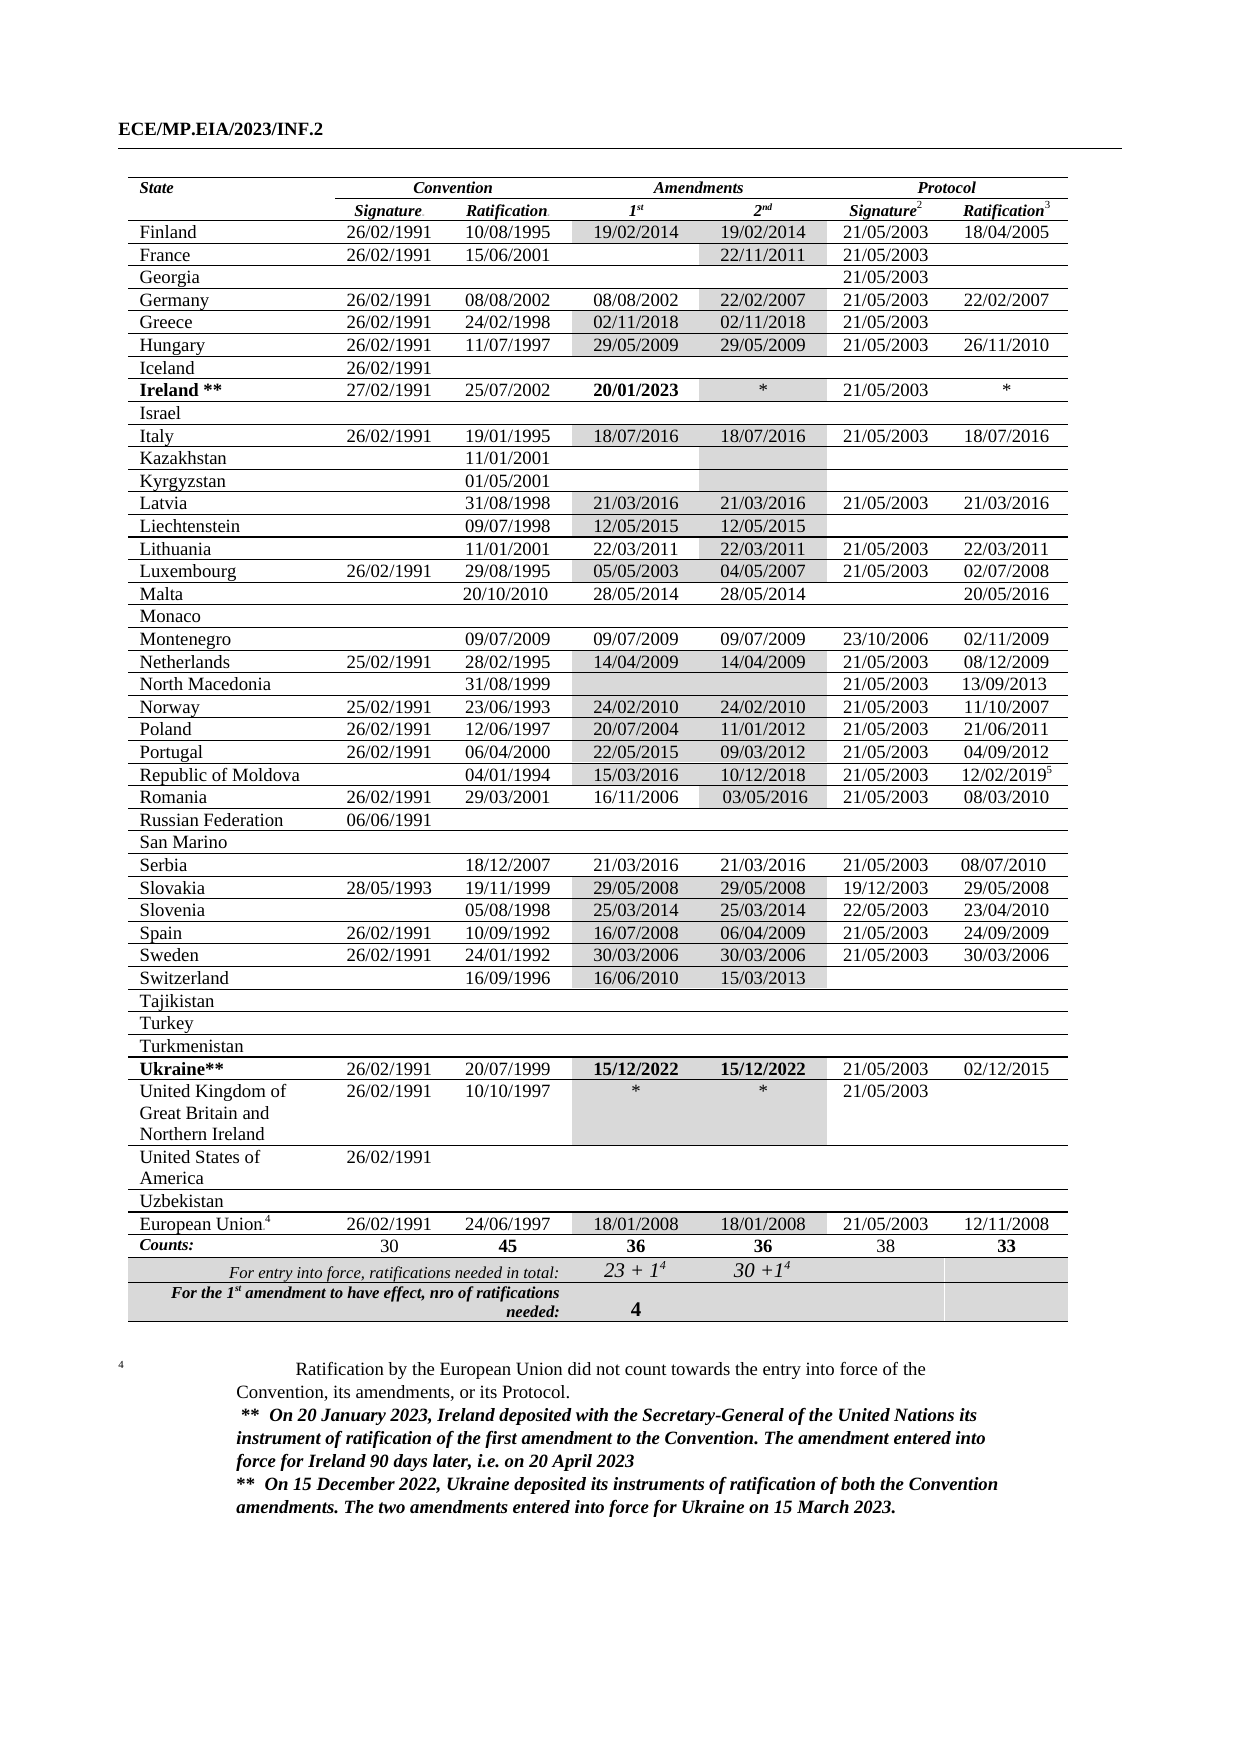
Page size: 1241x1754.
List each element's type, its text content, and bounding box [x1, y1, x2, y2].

table_cell 26/02/1991 [335, 741, 443, 762]
table_cell Tajikistan [128, 990, 335, 1011]
table_cell 12/02/20195 [945, 764, 1068, 785]
table_cell 24/06/1997 [443, 1213, 572, 1234]
table_cell [945, 447, 1068, 469]
table_cell Greece [128, 311, 335, 333]
table_cell 31/08/1998 [443, 492, 572, 514]
table_cell 26/02/1991 [335, 289, 443, 310]
table_cell 26/02/1991 [335, 1080, 443, 1145]
table_cell Ukraine** [128, 1058, 335, 1079]
table_cell Italy [128, 425, 335, 446]
table_cell 16/11/2006 [572, 786, 699, 808]
table_cell 21/03/2016 [699, 492, 827, 514]
table_cell 23/04/2010 [945, 899, 1068, 921]
table_cell [443, 1012, 572, 1034]
table_cell 10/09/1992 [443, 922, 572, 943]
table_cell [335, 628, 443, 649]
table_cell 45 [443, 1235, 572, 1257]
table_cell 11/01/2001 [443, 447, 572, 469]
table_cell [335, 402, 443, 423]
table_cell Kazakhstan [128, 447, 335, 469]
table_cell [335, 990, 443, 1011]
table_cell [945, 1283, 1068, 1321]
table_cell San Marino [128, 831, 335, 853]
table_cell 02/11/2018 [699, 311, 827, 333]
table_cell 18/07/2016 [945, 425, 1068, 446]
table_cell 21/05/2003 [827, 244, 944, 265]
table_cell [945, 605, 1068, 627]
table_cell 09/07/2009 [572, 628, 699, 649]
table_cell [572, 1146, 699, 1189]
table_cell [572, 357, 699, 378]
table_cell [827, 470, 944, 491]
table_cell 02/11/2009 [945, 628, 1068, 649]
table_cell Slovenia [128, 899, 335, 921]
table_cell [572, 266, 699, 288]
table_cell [827, 1190, 944, 1211]
table_cell 30/03/2006 [699, 944, 827, 966]
table_cell 13/09/2013 [945, 673, 1068, 695]
table_cell 25/07/2002 [443, 379, 572, 401]
table_cell 21/05/2003 [827, 221, 944, 243]
table_cell [443, 990, 572, 1011]
table_cell 30/03/2006 [572, 944, 699, 966]
table_cell 2nd [699, 199, 827, 220]
table_cell 21/05/2003 [827, 741, 944, 762]
table_cell [443, 1190, 572, 1211]
table_cell * [945, 379, 1068, 401]
table_cell Turkmenistan [128, 1035, 335, 1056]
table_cell * [699, 1080, 827, 1145]
table_cell 12/05/2015 [572, 515, 699, 536]
table_cell [945, 1190, 1068, 1211]
table_cell 02/12/2015 [945, 1058, 1068, 1079]
table_cell [335, 515, 443, 536]
table_cell 18/01/2008 [572, 1213, 699, 1234]
table_cell 06/04/2009 [699, 922, 827, 943]
table_cell [335, 1012, 443, 1034]
table_cell 20/05/2016 [945, 583, 1068, 604]
table_cell 26/02/1991 [335, 1213, 443, 1234]
table_cell 21/03/2016 [572, 492, 699, 514]
table_cell Serbia [128, 854, 335, 876]
table_cell [945, 515, 1068, 536]
table_cell 22/02/2007 [699, 289, 827, 310]
table_cell 36 [699, 1235, 827, 1257]
table_cell [335, 470, 443, 491]
table_cell 18/12/2007 [443, 854, 572, 876]
table_cell 15/06/2001 [443, 244, 572, 265]
table_cell 18/07/2016 [699, 425, 827, 446]
table_cell 18/04/2005 [945, 221, 1068, 243]
table_cell [827, 1146, 944, 1189]
table_cell [335, 605, 443, 627]
table_cell 28/05/2014 [699, 583, 827, 604]
table_cell 21/05/2003 [827, 922, 944, 943]
table_cell [827, 1283, 944, 1321]
table_cell 1st [572, 199, 699, 220]
table_cell 11/07/1997 [443, 334, 572, 356]
table_cell 21/05/2003 [827, 673, 944, 695]
table_cell [443, 605, 572, 627]
table_cell [572, 673, 699, 695]
table_cell 21/05/2003 [827, 944, 944, 966]
table_cell 12/05/2015 [699, 515, 827, 536]
table_cell 04/09/2012 [945, 741, 1068, 762]
table_cell 10/12/2018 [699, 764, 827, 785]
table_cell [699, 402, 827, 423]
table_cell 21/05/2003 [827, 538, 944, 559]
table_cell [335, 1190, 443, 1211]
table_cell 28/05/1993 [335, 877, 443, 898]
table_cell 21/03/2016 [945, 492, 1068, 514]
table_cell 10/10/1997 [443, 1080, 572, 1145]
table_cell [699, 831, 827, 853]
table_cell 26/02/1991 [335, 311, 443, 333]
table_cell 21/05/2003 [827, 1080, 944, 1145]
table_cell 25/02/1991 [335, 696, 443, 717]
table_cell 15/03/2016 [572, 764, 699, 785]
table_cell [699, 470, 827, 491]
table_cell 28/02/1995 [443, 651, 572, 672]
table_cell [827, 990, 944, 1011]
table_cell [827, 605, 944, 627]
table_cell 15/12/2022 [699, 1058, 827, 1079]
table_cell Spain [128, 922, 335, 943]
table_cell Signature2 [827, 199, 944, 220]
table_cell [945, 1080, 1068, 1145]
table_cell 22/03/2011 [572, 538, 699, 559]
table_cell 18/01/2008 [699, 1213, 827, 1234]
table_cell 21/05/2003 [827, 560, 944, 582]
table_cell 29/05/2008 [699, 877, 827, 898]
table_cell [945, 1012, 1068, 1034]
table_cell 38 [827, 1235, 944, 1257]
table_cell 25/03/2014 [699, 899, 827, 921]
table_cell 21/05/2003 [827, 334, 944, 356]
table_cell [572, 402, 699, 423]
table_cell [945, 357, 1068, 378]
table_cell [443, 402, 572, 423]
table_cell 19/02/2014 [572, 221, 699, 243]
table_cell 21/05/2003 [827, 651, 944, 672]
table_cell Portugal [128, 741, 335, 762]
table_cell [827, 357, 944, 378]
table_cell [443, 809, 572, 830]
table_cell [827, 402, 944, 423]
table_cell 26/11/2010 [945, 334, 1068, 356]
table_cell 21/06/2011 [945, 718, 1068, 740]
table_cell [572, 1012, 699, 1034]
table_cell 12/06/1997 [443, 718, 572, 740]
table_cell Monaco [128, 605, 335, 627]
table_cell Turkey [128, 1012, 335, 1034]
table_cell 21/05/2003 [827, 1058, 944, 1079]
table_cell [335, 538, 443, 559]
table_cell Finland [128, 221, 335, 243]
table_cell Liechtenstein [128, 515, 335, 536]
table_cell Sweden [128, 944, 335, 966]
table_cell [945, 1258, 1068, 1282]
table_cell [827, 447, 944, 469]
table_cell 4 [572, 1283, 699, 1321]
table_cell [827, 1035, 944, 1056]
table_cell 25/03/2014 [572, 899, 699, 921]
table_cell 21/05/2003 [827, 425, 944, 446]
table_cell 08/03/2010 [945, 786, 1068, 808]
table_cell Poland [128, 718, 335, 740]
table_cell [572, 470, 699, 491]
table_cell 22/05/2015 [572, 741, 699, 762]
table_cell 26/02/1991 [335, 944, 443, 966]
table_cell [827, 809, 944, 830]
table_cell [572, 1035, 699, 1056]
table_cell [335, 673, 443, 695]
table_cell 15/12/2022 [572, 1058, 699, 1079]
table_cell 24/02/2010 [572, 696, 699, 717]
table_cell 26/02/1991 [335, 718, 443, 740]
table_cell 20/01/2023 [572, 379, 699, 401]
table_cell 28/05/2014 [572, 583, 699, 604]
table_cell [699, 1012, 827, 1034]
table_cell 21/05/2003 [827, 492, 944, 514]
table_cell 27/02/1991 [335, 379, 443, 401]
table_cell 06/06/1991 [335, 809, 443, 830]
table_cell [572, 831, 699, 853]
table_cell 24/09/2009 [945, 922, 1068, 943]
table_cell [335, 967, 443, 988]
table_cell 22/02/2007 [945, 289, 1068, 310]
table_cell [335, 583, 443, 604]
table_cell [335, 899, 443, 921]
table_cell 05/05/2003 [572, 560, 699, 582]
table_cell 21/03/2016 [572, 854, 699, 876]
table_cell 25/02/1991 [335, 651, 443, 672]
table_cell Luxembourg [128, 560, 335, 582]
table_cell 04/05/2007 [699, 560, 827, 582]
table_cell [699, 447, 827, 469]
table_cell 26/02/1991 [335, 786, 443, 808]
table_cell 08/08/2002 [443, 289, 572, 310]
table_cell [827, 1258, 944, 1282]
table_cell [572, 809, 699, 830]
table_cell 21/03/2016 [699, 854, 827, 876]
table_header Convention [335, 178, 572, 197]
table_cell United Kingdom of Great Britain and Northern Ireland [128, 1080, 335, 1145]
table_cell [945, 266, 1068, 288]
table_cell [945, 967, 1068, 988]
table_cell Iceland [128, 357, 335, 378]
table_cell [572, 244, 699, 265]
table_cell 09/07/2009 [443, 628, 572, 649]
table_cell 09/07/1998 [443, 515, 572, 536]
table_cell 16/07/2008 [572, 922, 699, 943]
table_cell [699, 357, 827, 378]
table_cell 22/11/2011 [699, 244, 827, 265]
table_cell [443, 1035, 572, 1056]
table_cell [699, 1283, 827, 1321]
table_cell Republic of Moldova [128, 764, 335, 785]
table_cell [443, 1146, 572, 1189]
table_cell Russian Federation [128, 809, 335, 830]
table_cell Uzbekistan [128, 1190, 335, 1211]
table_cell 21/05/2003 [827, 266, 944, 288]
table_cell [335, 831, 443, 853]
table_cell 11/10/2007 [945, 696, 1068, 717]
table_cell 26/02/1991 [335, 425, 443, 446]
table_cell 30/03/2006 [945, 944, 1068, 966]
table_cell 26/02/1991 [335, 1058, 443, 1079]
table_cell 31/08/1999 [443, 673, 572, 695]
table_cell European Union3F [128, 1213, 335, 1234]
table_cell 21/05/2003 [827, 786, 944, 808]
table_cell [827, 583, 944, 604]
table_cell [827, 515, 944, 536]
table_cell [699, 1035, 827, 1056]
table_cell 04/01/1994 [443, 764, 572, 785]
table_cell 08/07/2010 [945, 854, 1068, 876]
table_cell 21/05/2003 [827, 311, 944, 333]
table_cell 08/12/2009 [945, 651, 1068, 672]
table_cell 26/02/1991 [335, 334, 443, 356]
table_cell 11/01/2001 [443, 538, 572, 559]
table_cell 23/10/2006 [827, 628, 944, 649]
table_cell [827, 967, 944, 988]
table_cell 29/05/2009 [572, 334, 699, 356]
table_cell [443, 357, 572, 378]
table_cell 30 [335, 1235, 443, 1257]
table_cell 21/05/2003 [827, 764, 944, 785]
table_cell 29/05/2008 [945, 877, 1068, 898]
table_cell [699, 266, 827, 288]
table_cell France [128, 244, 335, 265]
table_cell 33 [945, 1235, 1068, 1257]
table_cell [827, 831, 944, 853]
table_cell 22/05/2003 [827, 899, 944, 921]
table_cell [699, 605, 827, 627]
table_cell Ratification3 [945, 199, 1068, 220]
table_cell Romania [128, 786, 335, 808]
table_cell 11/01/2012 [699, 718, 827, 740]
table_cell 19/01/1995 [443, 425, 572, 446]
table_cell [443, 266, 572, 288]
table_cell [945, 809, 1068, 830]
table_cell Montenegro [128, 628, 335, 649]
table_cell 02/07/2008 [945, 560, 1068, 582]
table_cell [572, 1190, 699, 1211]
table_cell 12/11/2008 [945, 1213, 1068, 1234]
table_cell 26/02/1991 [335, 560, 443, 582]
table_cell Kyrgyzstan [128, 470, 335, 491]
table_cell [335, 854, 443, 876]
table_cell 24/01/1992 [443, 944, 572, 966]
table_cell 21/05/2003 [827, 289, 944, 310]
table_cell 29/05/2008 [572, 877, 699, 898]
table_cell 22/03/2011 [699, 538, 827, 559]
table_cell 06/04/2000 [443, 741, 572, 762]
table_cell 20/07/2004 [572, 718, 699, 740]
table_cell For entry into force, ratifications needed in total: [128, 1258, 572, 1282]
table_cell [572, 605, 699, 627]
table_cell 26/02/1991 [335, 922, 443, 943]
table_cell 21/05/2003 [827, 379, 944, 401]
table_cell For the 1st amendment to have effect, nro of ratifications needed: [128, 1283, 572, 1321]
table_cell 20/10/2010 [443, 583, 572, 604]
table_cell 21/05/2003 [827, 854, 944, 876]
table_cell 26/02/1991 [335, 357, 443, 378]
table_cell 19/12/2003 [827, 877, 944, 898]
table_cell 29/08/1995 [443, 560, 572, 582]
table_cell Slovakia [128, 877, 335, 898]
table_cell United States of America [128, 1146, 335, 1189]
table_cell 16/06/2010 [572, 967, 699, 988]
table_header State [128, 178, 335, 220]
table_cell Ratification2F [443, 199, 572, 220]
table_cell * [699, 379, 827, 401]
table_cell Hungary [128, 334, 335, 356]
table_cell Ireland ** [128, 379, 335, 401]
table_cell [945, 244, 1068, 265]
table_cell 29/05/2009 [699, 334, 827, 356]
table_cell [335, 492, 443, 514]
table_cell North Macedonia [128, 673, 335, 695]
table_cell [572, 447, 699, 469]
table_cell Malta [128, 583, 335, 604]
table_cell 16/09/1996 [443, 967, 572, 988]
table_cell [335, 447, 443, 469]
table_cell Latvia [128, 492, 335, 514]
table_cell [572, 990, 699, 1011]
table_cell 09/07/2009 [699, 628, 827, 649]
table_cell * [572, 1080, 699, 1145]
table_cell 14/04/2009 [572, 651, 699, 672]
table_cell [335, 764, 443, 785]
table_cell 20/07/1999 [443, 1058, 572, 1079]
table_cell Norway [128, 696, 335, 717]
table_cell Netherlands [128, 651, 335, 672]
table_cell [827, 1012, 944, 1034]
table_cell Germany [128, 289, 335, 310]
table_cell [699, 990, 827, 1011]
table_cell 09/03/2012 [699, 741, 827, 762]
table_cell 24/02/1998 [443, 311, 572, 333]
table_cell [699, 809, 827, 830]
table_cell 21/05/2003 [827, 696, 944, 717]
table_header Protocol [827, 178, 1068, 197]
table_cell 23/06/1993 [443, 696, 572, 717]
table_cell 05/08/1998 [443, 899, 572, 921]
table_cell [335, 1035, 443, 1056]
table_cell [945, 311, 1068, 333]
table_cell 21/05/2003 [827, 1213, 944, 1234]
table_cell 26/02/1991 [335, 244, 443, 265]
table_cell 30 +14 [699, 1258, 827, 1282]
table_cell 26/02/1991 [335, 1146, 443, 1189]
table_cell 18/07/2016 [572, 425, 699, 446]
table_cell [699, 1190, 827, 1211]
table_cell [945, 402, 1068, 423]
table_cell 26/02/1991 [335, 221, 443, 243]
table_cell [945, 831, 1068, 853]
table_cell [699, 673, 827, 695]
table_cell [443, 831, 572, 853]
table_cell [945, 1035, 1068, 1056]
table_cell 02/11/2018 [572, 311, 699, 333]
table_cell 23 + 14 [572, 1258, 699, 1282]
table_cell 08/08/2002 [572, 289, 699, 310]
table_cell 10/08/1995 [443, 221, 572, 243]
table_cell 19/02/2014 [699, 221, 827, 243]
table_cell Counts: [128, 1235, 335, 1257]
table_cell [945, 1146, 1068, 1189]
table_cell 24/02/2010 [699, 696, 827, 717]
table_cell 14/04/2009 [699, 651, 827, 672]
table_cell [699, 1146, 827, 1189]
table_header Amendments [572, 178, 827, 197]
table_cell [335, 266, 443, 288]
table_cell 36 [572, 1235, 699, 1257]
table_cell 01/05/2001 [443, 470, 572, 491]
table_cell Georgia [128, 266, 335, 288]
table_cell Lithuania [128, 538, 335, 559]
table_cell 29/03/2001 [443, 786, 572, 808]
table_cell Israel [128, 402, 335, 423]
table_cell [945, 990, 1068, 1011]
table_cell Signature1F [335, 199, 443, 220]
table_cell 22/03/2011 [945, 538, 1068, 559]
table_cell 19/11/1999 [443, 877, 572, 898]
table_cell Switzerland [128, 967, 335, 988]
table_cell 15/03/2013 [699, 967, 827, 988]
table_cell 21/05/2003 [827, 718, 944, 740]
table_cell [945, 470, 1068, 491]
table_cell 03/05/2016 [699, 786, 827, 808]
